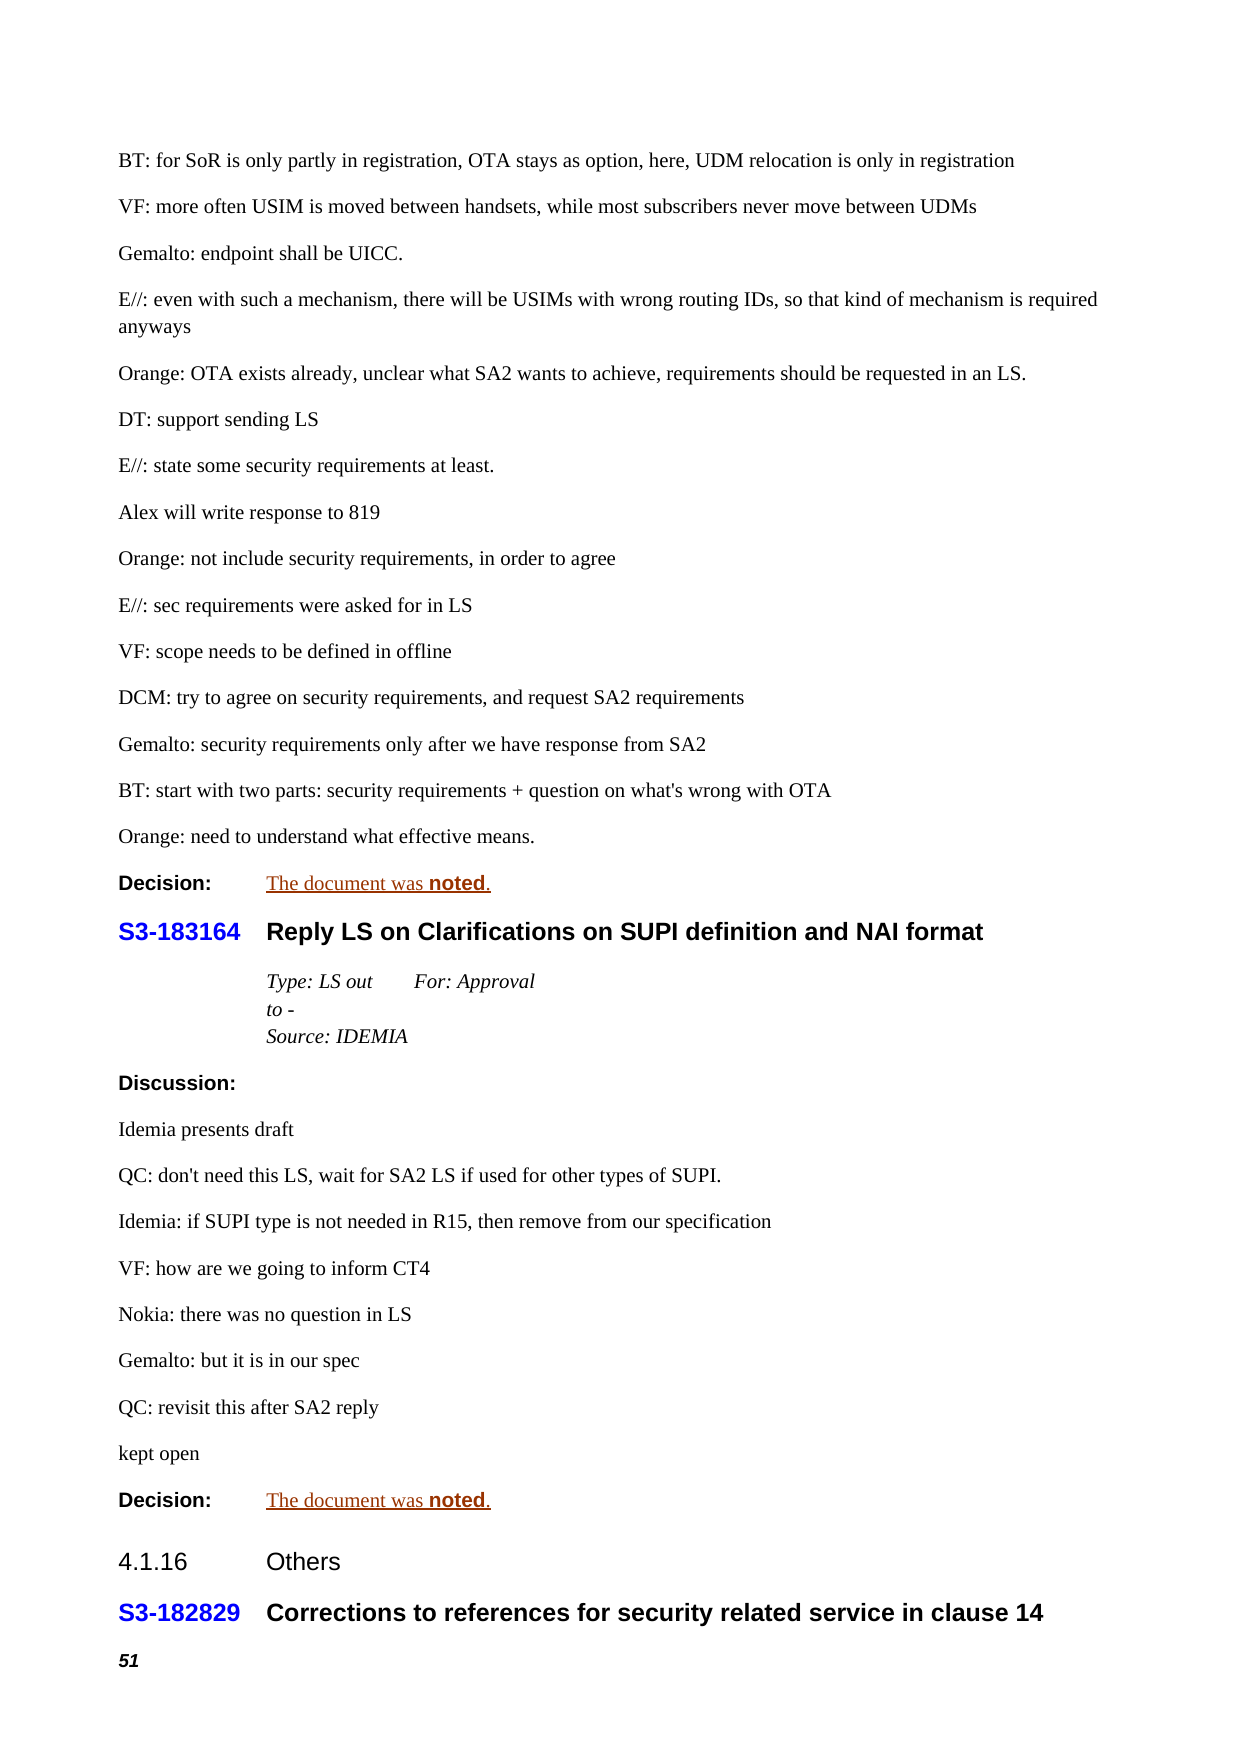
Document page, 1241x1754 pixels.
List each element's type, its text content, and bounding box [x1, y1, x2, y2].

text Orange: not include security requirements, in order to agree [118, 546, 1122, 570]
text BT: for SoR is only partly in registration, OTA stays as option, here, UDM relocation is only in registration [118, 148, 1122, 172]
text Idemia presents draft [118, 1117, 1122, 1141]
text Discussion: [118, 1070, 1122, 1094]
text Type: LS out For: Approval to - Source: IDEMIA [118, 969, 1122, 1048]
text Idemia: if SUPI type is not needed in R15, then remove from our specification [118, 1209, 1122, 1233]
text DT: support sending LS [118, 407, 1122, 431]
text Nokia: there was no question in LS [118, 1302, 1122, 1326]
text S3-182829 Corrections to references for security related service in clause 14 [118, 1598, 1122, 1627]
text kept open [118, 1441, 1122, 1465]
subtitle 4.1.16 Others [118, 1546, 1122, 1575]
text VF: more often USIM is moved between handsets, while most subscribers never move between UDMs [118, 194, 1122, 218]
text Orange: OTA exists already, unclear what SA2 wants to achieve, requirements should be requested in an LS. [118, 361, 1122, 385]
text Gemalto: but it is in our spec [118, 1348, 1122, 1372]
text E//: sec requirements were asked for in LS [118, 592, 1122, 617]
text S3-183164 Reply LS on Clarifications on SUPI definition and NAI format [118, 917, 1122, 946]
text Gemalto: security requirements only after we have response from SA2 [118, 732, 1122, 756]
text Orange: need to understand what effective means. [118, 824, 1122, 848]
text E//: state some security requirements at least. [118, 453, 1122, 477]
text QC: revisit this after SA2 reply [118, 1395, 1122, 1419]
text VF: how are we going to inform CT4 [118, 1256, 1122, 1280]
text QC: don't need this LS, wait for SA2 LS if used for other types of SUPI. [118, 1163, 1122, 1187]
text DCM: try to agree on security requirements, and request SA2 requirements [118, 685, 1122, 709]
text Gemalto: endpoint shall be UICC. [118, 240, 1122, 264]
text Alex will write response to 819 [118, 500, 1122, 524]
text VF: scope needs to be defined in offline [118, 639, 1122, 663]
text E//: even with such a mechanism, there will be USIMs with wrong routing IDs, so that kind of mechanism is required anyways [118, 287, 1122, 338]
text Decision: The document was noted. [118, 871, 1122, 895]
text Decision: The document was noted. [118, 1487, 1122, 1512]
text BT: start with two parts: security requirements + question on what's wrong with OTA [118, 778, 1122, 802]
